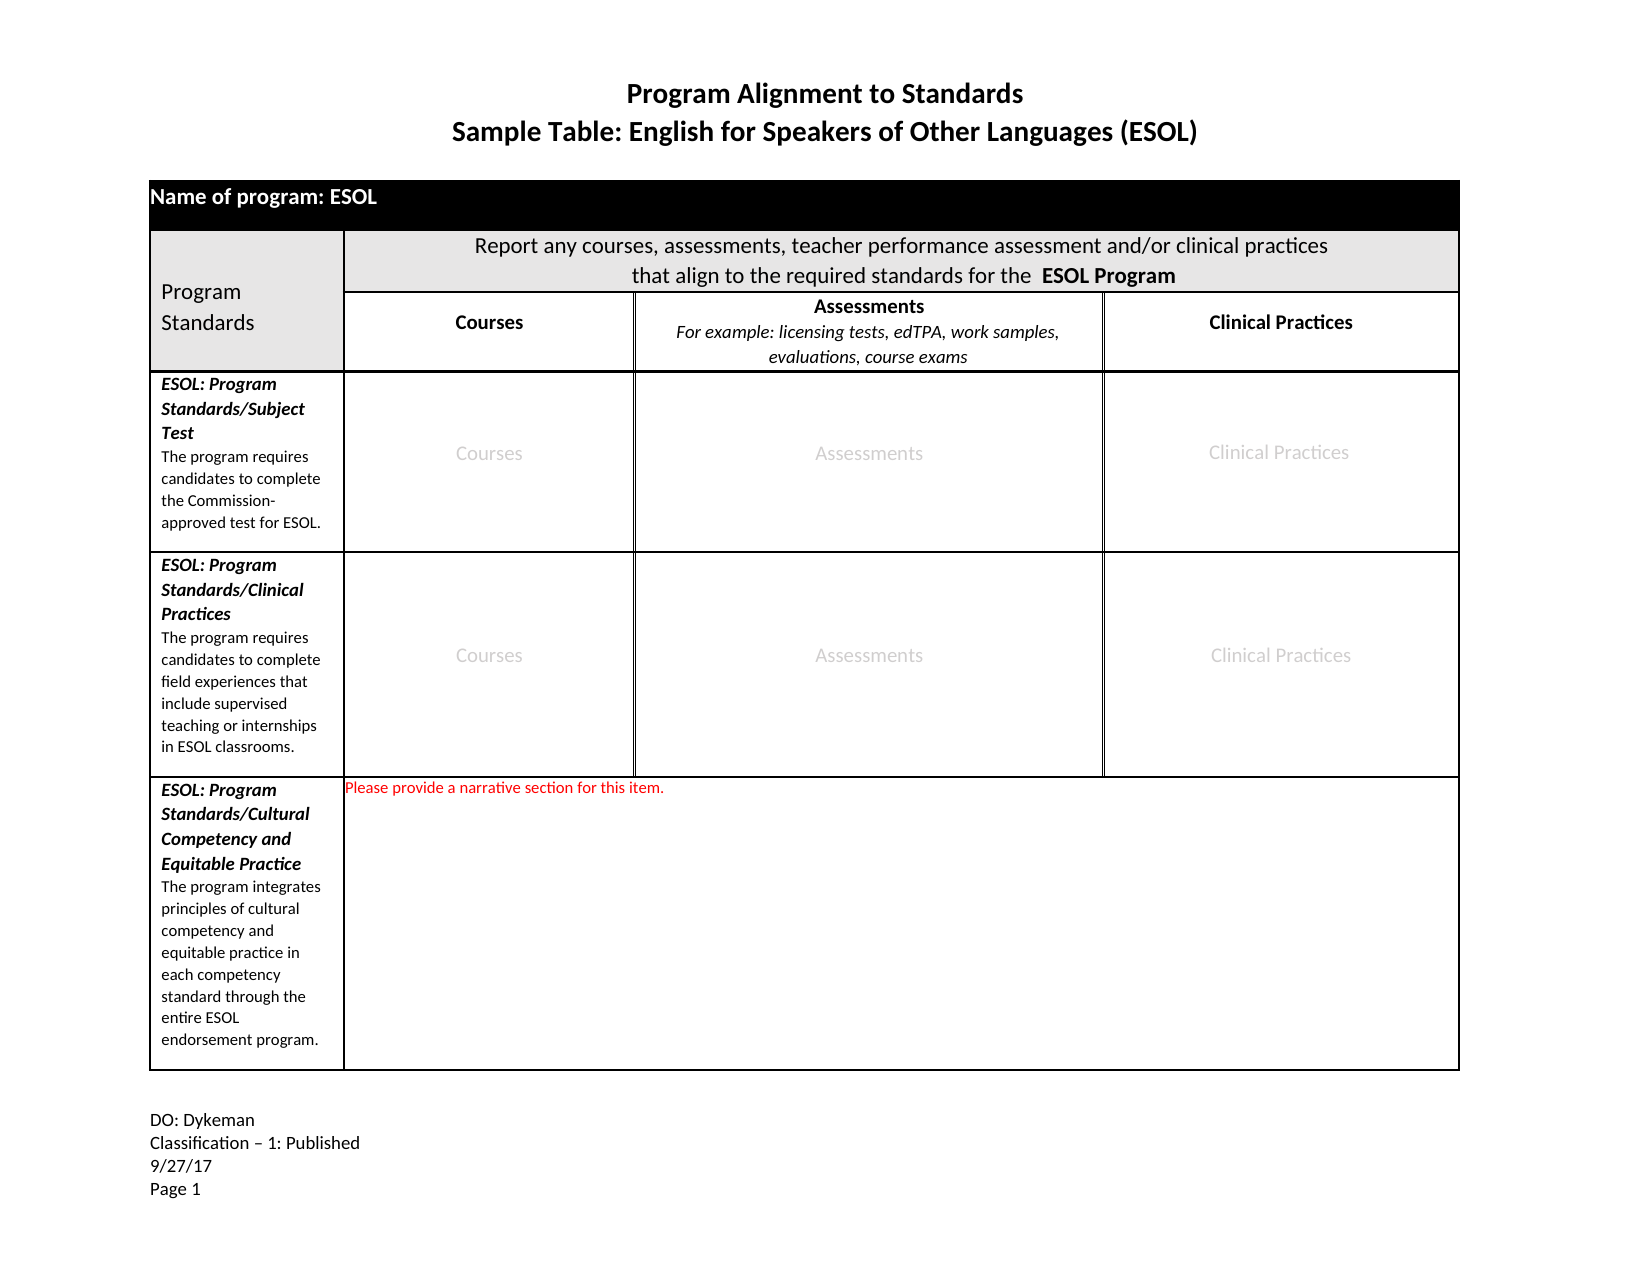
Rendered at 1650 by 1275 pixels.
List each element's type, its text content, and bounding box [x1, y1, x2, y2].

table_cell Courses [345, 553, 633, 776]
table_cell Clinical Practices [1105, 553, 1458, 776]
table_cell Courses [345, 373, 633, 551]
table_cell Assessments [636, 373, 1102, 551]
table_cell Report any courses, assessments, teacher performance assessment and/or clinical practices that align to the required standards for the ESOL Program [345, 231, 1458, 291]
table_cell ESOL: Program Standards/Cultural Competency and Equitable Practice The program integrates principles of cultural competency and equitable practice in each competency standard through the entire ESOL endorsement program. [151, 778, 343, 1069]
table_header Name of program: ESOL [151, 182, 1458, 229]
table_cell Program Standards [151, 231, 343, 370]
table_cell Assessments For example: licensing tests, edTPA, work samples, evaluations, course exams [636, 293, 1102, 370]
table_cell ESOL: Program Standards/Subject Test The program requires candidates to complete the Commission-approved test for ESOL. [151, 373, 343, 551]
table_cell Please provide a narrative section for this item. [345, 778, 1458, 1069]
table_cell Clinical Practices [1105, 373, 1458, 551]
table_cell Assessments [636, 553, 1102, 776]
table_cell ESOL: Program Standards/Clinical Practices The program requires candidates to complete field experiences that include supervised teaching or internships in ESOL classrooms. [151, 553, 343, 776]
table_cell Courses [345, 293, 633, 370]
table_cell Clinical Practices [1105, 293, 1458, 370]
